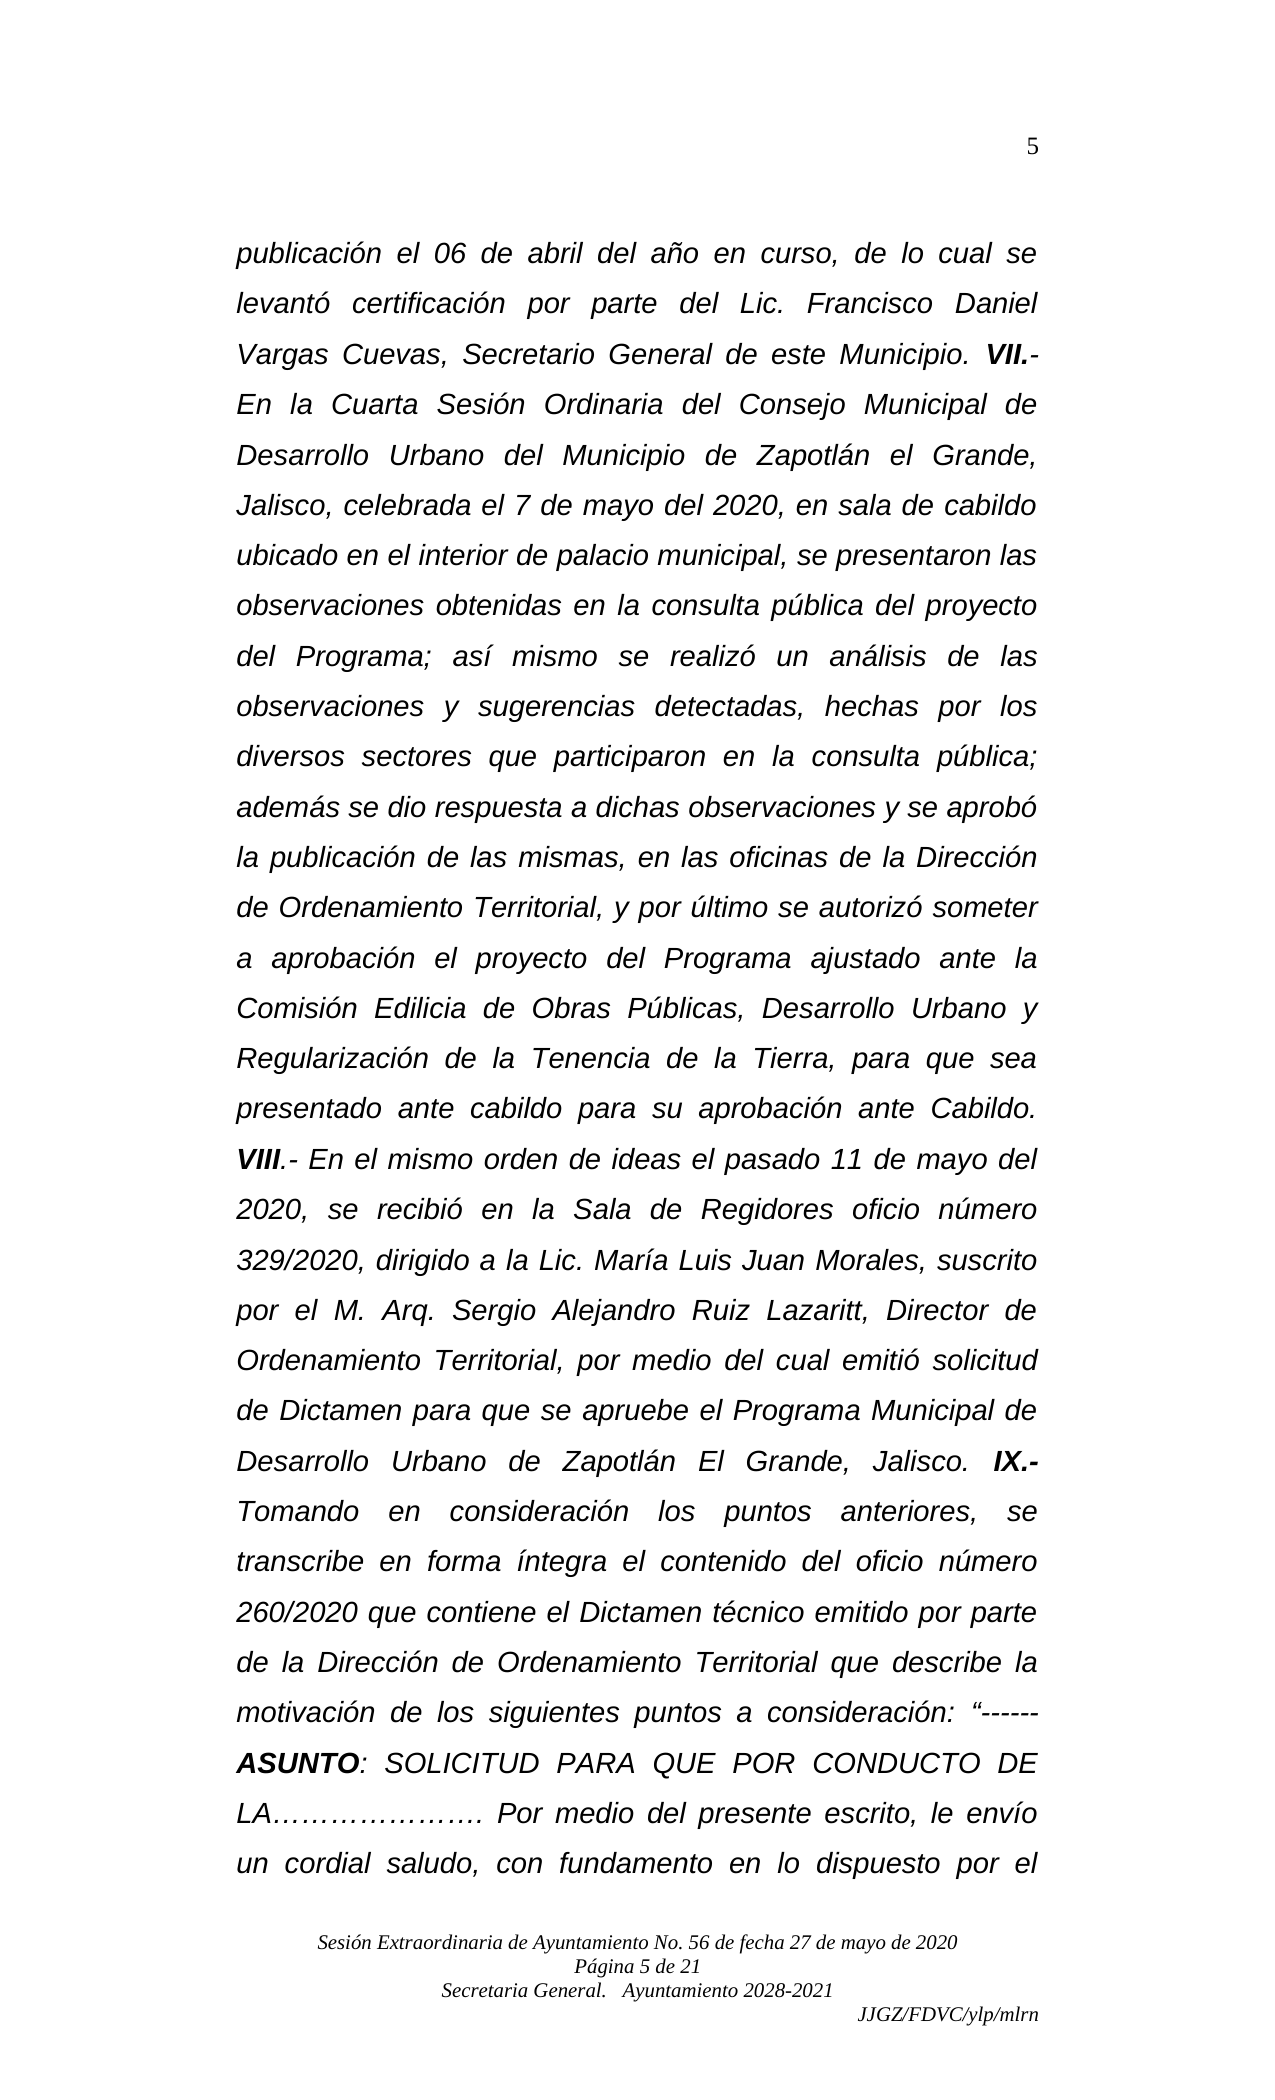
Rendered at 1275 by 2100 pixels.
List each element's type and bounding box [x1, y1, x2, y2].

text [236, 236, 1039, 1880]
